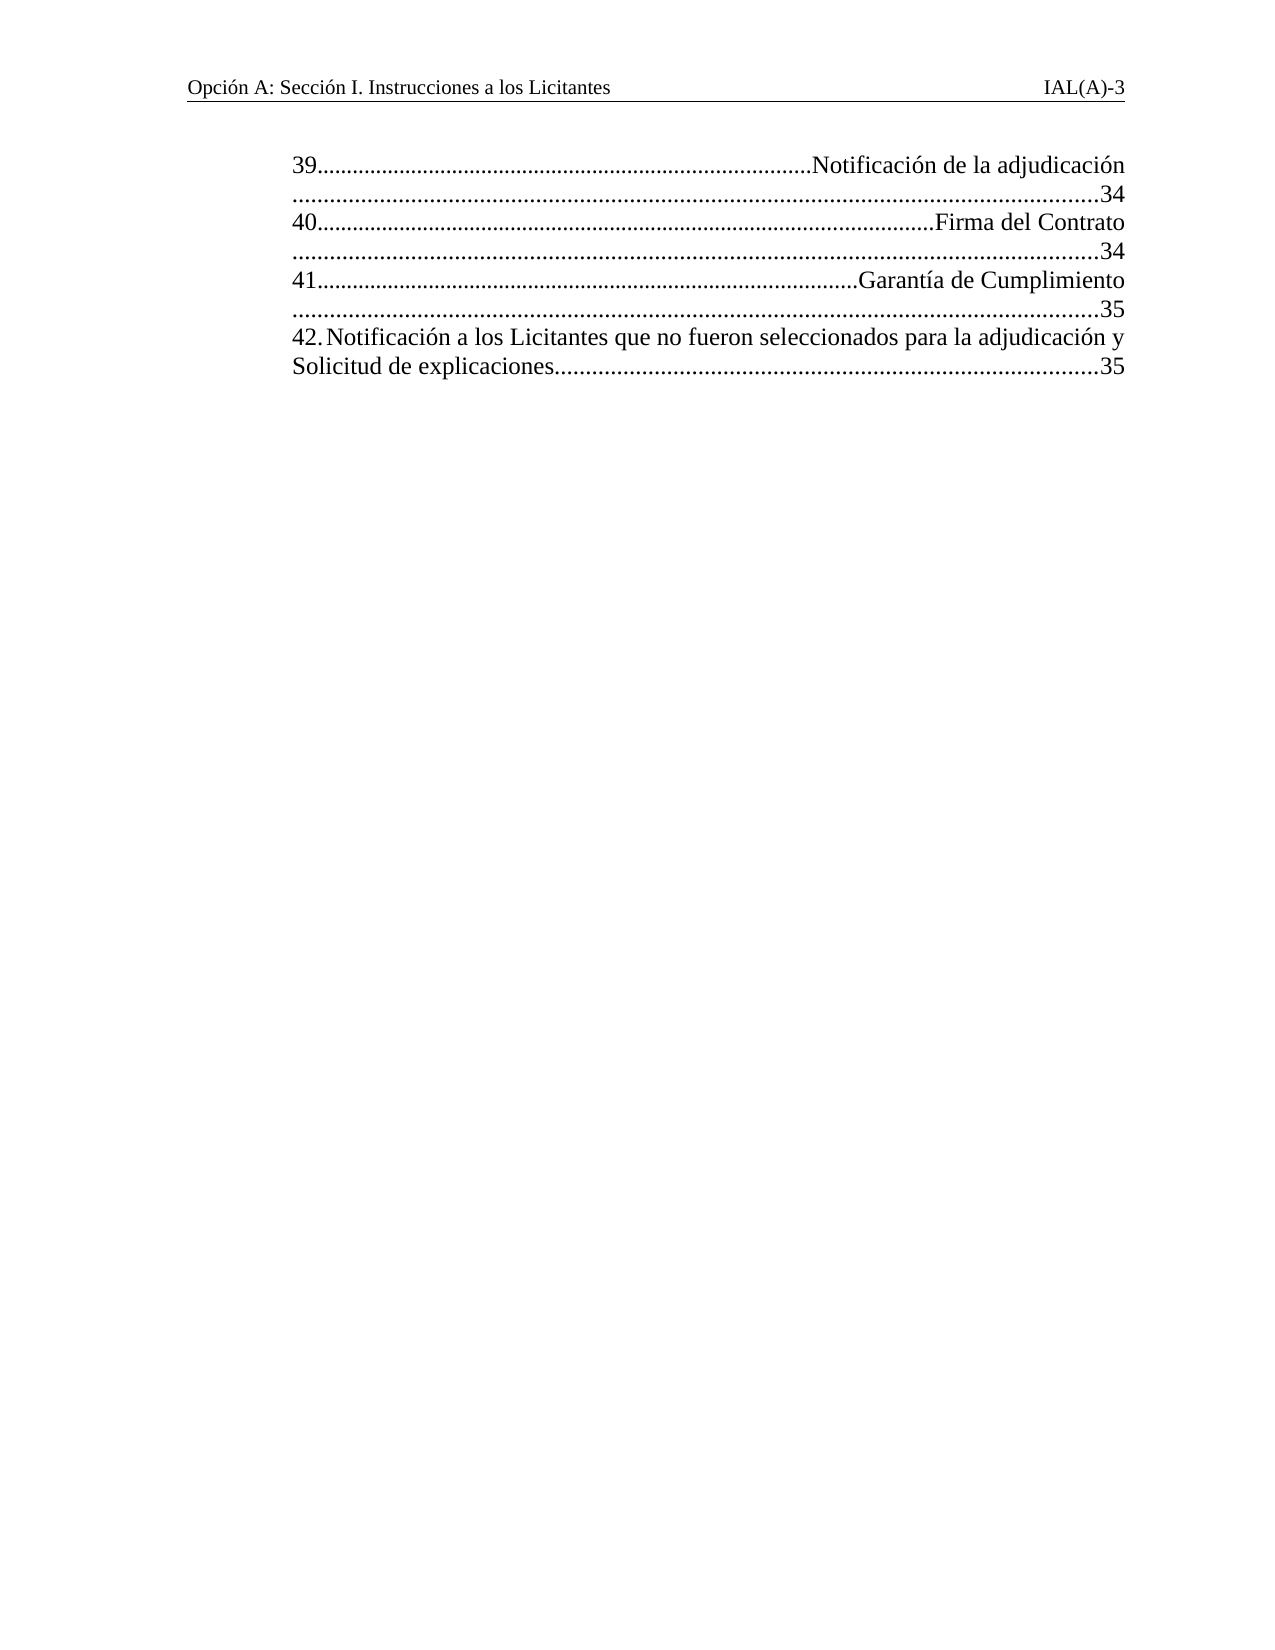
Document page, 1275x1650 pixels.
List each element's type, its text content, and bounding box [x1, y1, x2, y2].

text 40. Firma del Contrato 34 [292, 207, 1125, 265]
text 39. Notificación de la adjudicación 34 [292, 150, 1125, 207]
text 41. Garantía de Cumplimiento 35 [292, 265, 1125, 322]
text 42. Notificación a los Licitantes que no fueron seleccionados para la adjudicación y Solicitud de explicaciones 35 [292, 322, 1125, 380]
